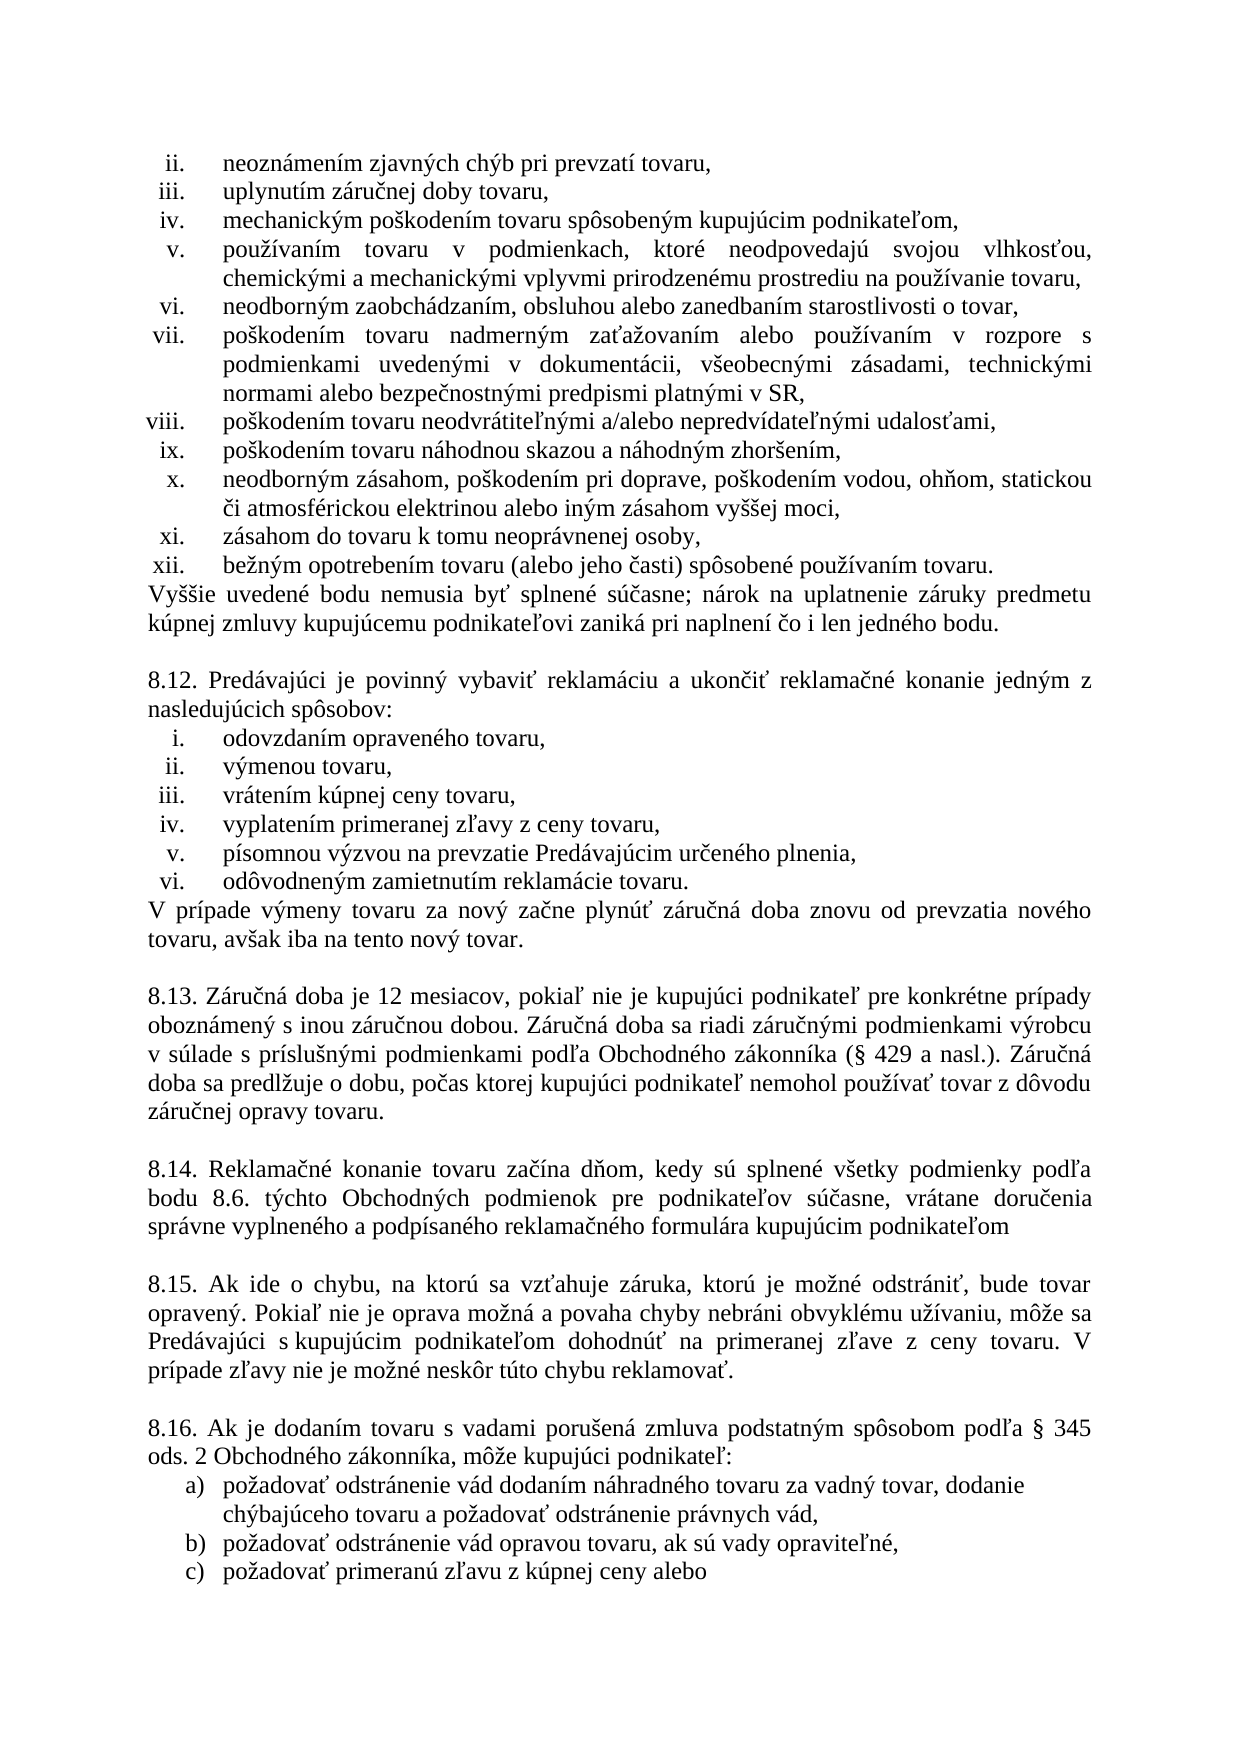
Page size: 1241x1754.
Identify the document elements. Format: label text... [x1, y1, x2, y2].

list neodborným zaobchádzaním, obsluhou alebo zanedbaním starostlivosti o tovar, [185, 291, 1093, 320]
list poškodením tovaru neodvrátiteľnými a/alebo nepredvídateľnými udalosťami, [185, 406, 1093, 435]
text Vyššie uvedené bodu nemusia byť splnené súčasne; nárok na uplatnenie záruky predmetu kúpnej zmluvy kupujúcemu podnikateľovi zaniká pri naplnení čo i len jedného bodu. [148, 579, 1093, 636]
text 8.14. Reklamačné konanie tovaru začína dňom, kedy sú splnené všetky podmienky podľa bodu 8.6. týchto Obchodných podmienok pre podnikateľov súčasne, vrátane doručenia správne vyplneného a podpísaného reklamačného formulára kupujúcim podnikateľom [148, 1154, 1093, 1240]
list neodborným zásahom, poškodením pri doprave, poškodením vodou, ohňom, statickou či atmosférickou elektrinou alebo iným zásahom vyššej moci, [185, 464, 1093, 521]
list uplynutím záručnej doby tovaru, [185, 176, 1093, 205]
list zásahom do tovaru k tomu neoprávnenej osoby, [185, 521, 1093, 550]
list vrátením kúpnej ceny tovaru, [185, 780, 1093, 809]
list bežným opotrebením tovaru (alebo jeho časti) spôsobené používaním tovaru. [185, 550, 1093, 579]
list písomnou výzvou na prevzatie Predávajúcim určeného plnenia, [185, 838, 1093, 866]
list výmenou tovaru, [185, 751, 1093, 780]
list poškodením tovaru nadmerným zaťažovaním alebo používaním v rozpore s podmienkami uvedenými v dokumentácii, všeobecnými zásadami, technickými normami alebo bezpečnostnými predpismi platnými v SR, [185, 320, 1093, 406]
list mechanickým poškodením tovaru spôsobeným kupujúcim podnikateľom, [185, 205, 1093, 234]
text V prípade výmeny tovaru za nový začne plynúť záručná doba znovu od prevzatia nového tovaru, avšak iba na tento nový tovar. [148, 895, 1093, 953]
list odôvodneným zamietnutím reklamácie tovaru. [185, 866, 1093, 895]
list používaním tovaru v podmienkach, ktoré neodpovedajú svojou vlhkosťou, chemickými a mechanickými vplyvmi prirodzenému prostrediu na používanie tovaru, [185, 234, 1093, 291]
list požadovať odstránenie vád opravou tovaru, ak sú vady opraviteľné, [185, 1528, 1093, 1556]
text 8.16. Ak je dodaním tovaru s vadami porušená zmluva podstatným spôsobom podľa § 345 ods. 2 Obchodného zákonníka, môže kupujúci podnikateľ: [148, 1413, 1093, 1470]
list neoznámením zjavných chýb pri prevzatí tovaru, [185, 148, 1093, 176]
list požadovať odstránenie vád dodaním náhradného tovaru za vadný tovar, dodanie chýbajúceho tovaru a požadovať odstránenie právnych vád, [185, 1470, 1093, 1528]
list vyplatením primeranej zľavy z ceny tovaru, [185, 809, 1093, 838]
text 8.13. Záručná doba je 12 mesiacov, pokiaľ nie je kupujúci podnikateľ pre konkrétne prípady oboznámený s inou záručnou dobou. Záručná doba sa riadi záručnými podmienkami výrobcu v súlade s príslušnými podmienkami podľa Obchodného zákonníka (§ 429 a nasl.). Záručná doba sa predlžuje o dobu, počas ktorej kupujúci podnikateľ nemohol používať tovar z dôvodu záručnej opravy tovaru. [148, 981, 1093, 1125]
list poškodením tovaru náhodnou skazou a náhodným zhoršením, [185, 435, 1093, 464]
text 8.15. Ak ide o chybu, na ktorú sa vzťahuje záruka, ktorú je možné odstrániť, bude tovar opravený. Pokiaľ nie je oprava možná a povaha chyby nebráni obvyklému užívaniu, môže sa Predávajúci s kupujúcim podnikateľom dohodnúť na primeranej zľave z ceny tovaru. V prípade zľavy nie je možné neskôr túto chybu reklamovať. [148, 1269, 1093, 1384]
list požadovať primeranú zľavu z kúpnej ceny alebo [185, 1556, 1093, 1585]
text 8.12. Predávajúci je povinný vybaviť reklamáciu a ukončiť reklamačné konanie jedným z nasledujúcich spôsobov: [148, 665, 1093, 723]
list odovzdaním opraveného tovaru, [185, 723, 1093, 751]
